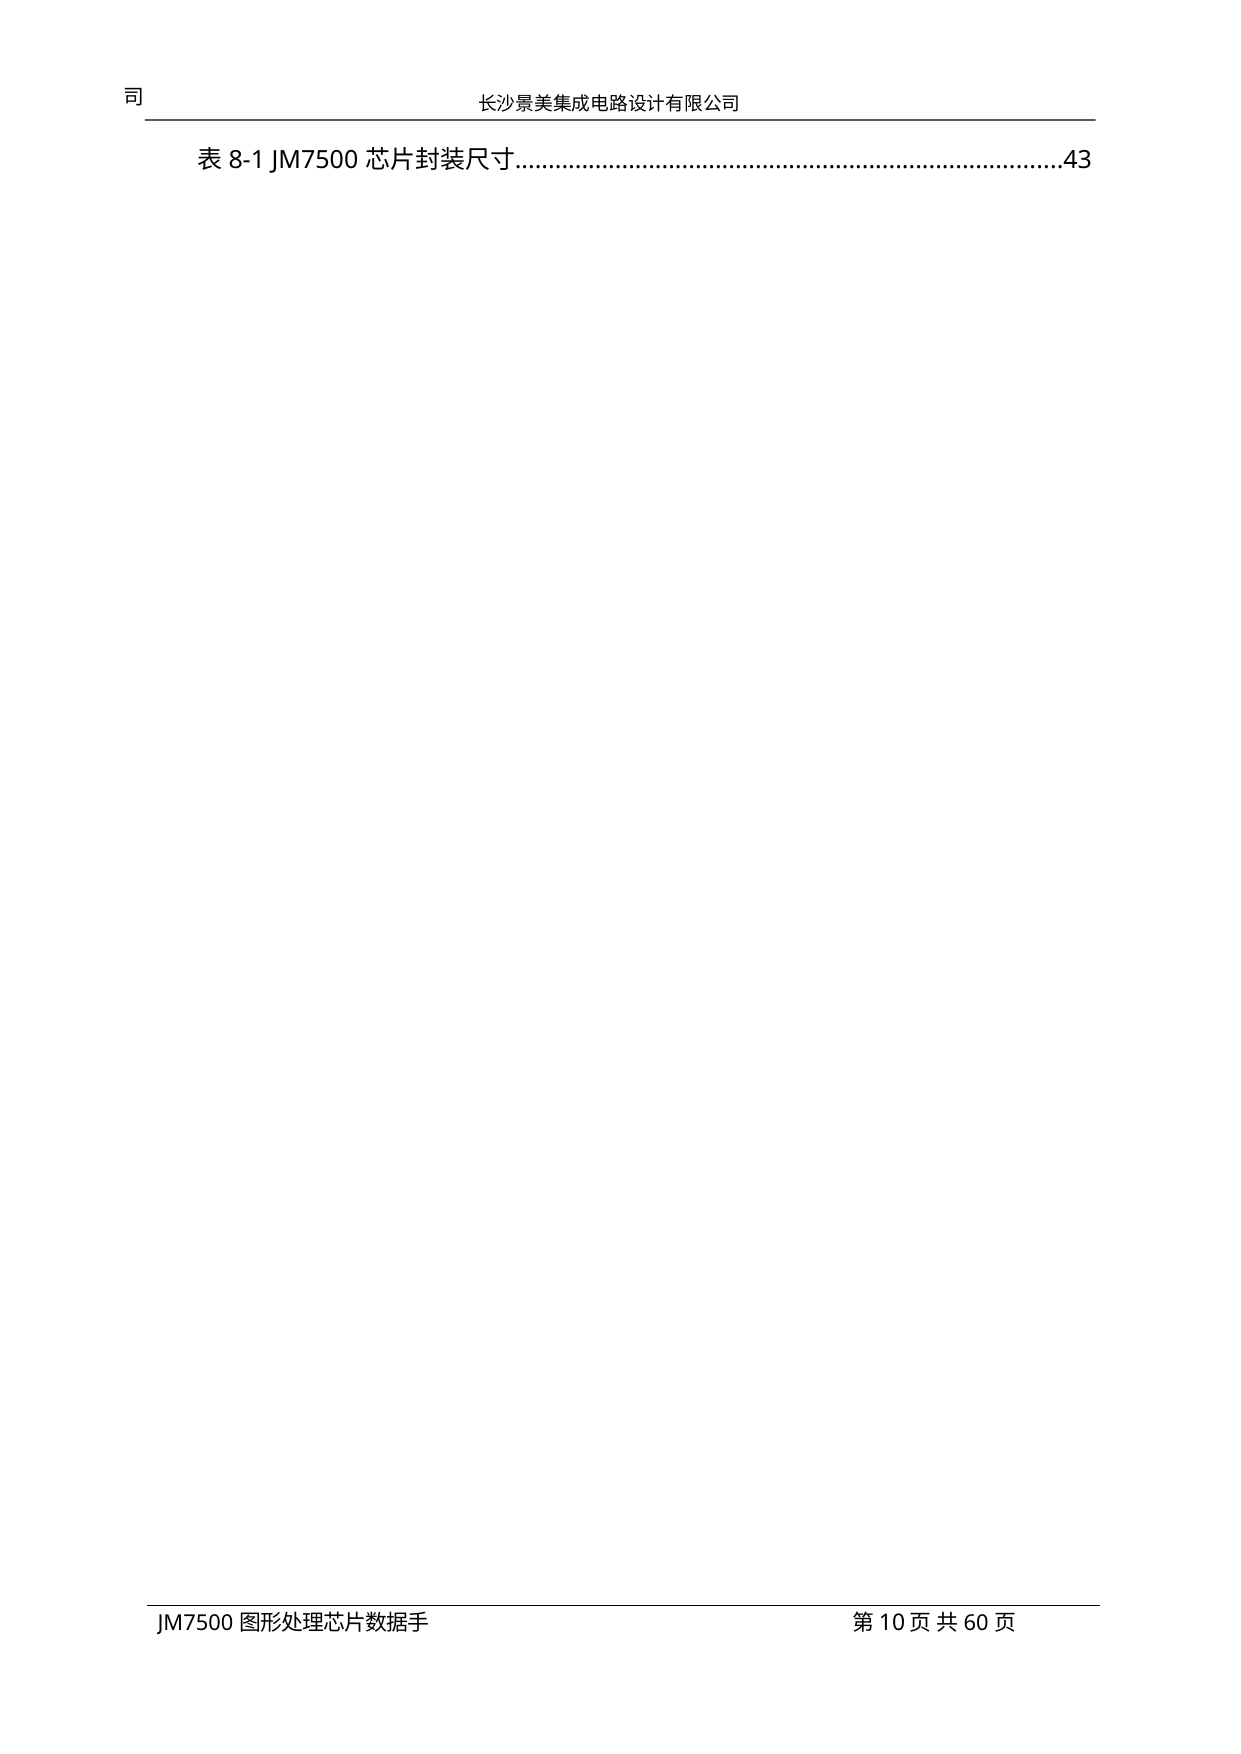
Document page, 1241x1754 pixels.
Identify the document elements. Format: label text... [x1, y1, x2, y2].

text 表 8-1 JM7500 芯片封装尺寸 43 [198, 139, 1117, 176]
